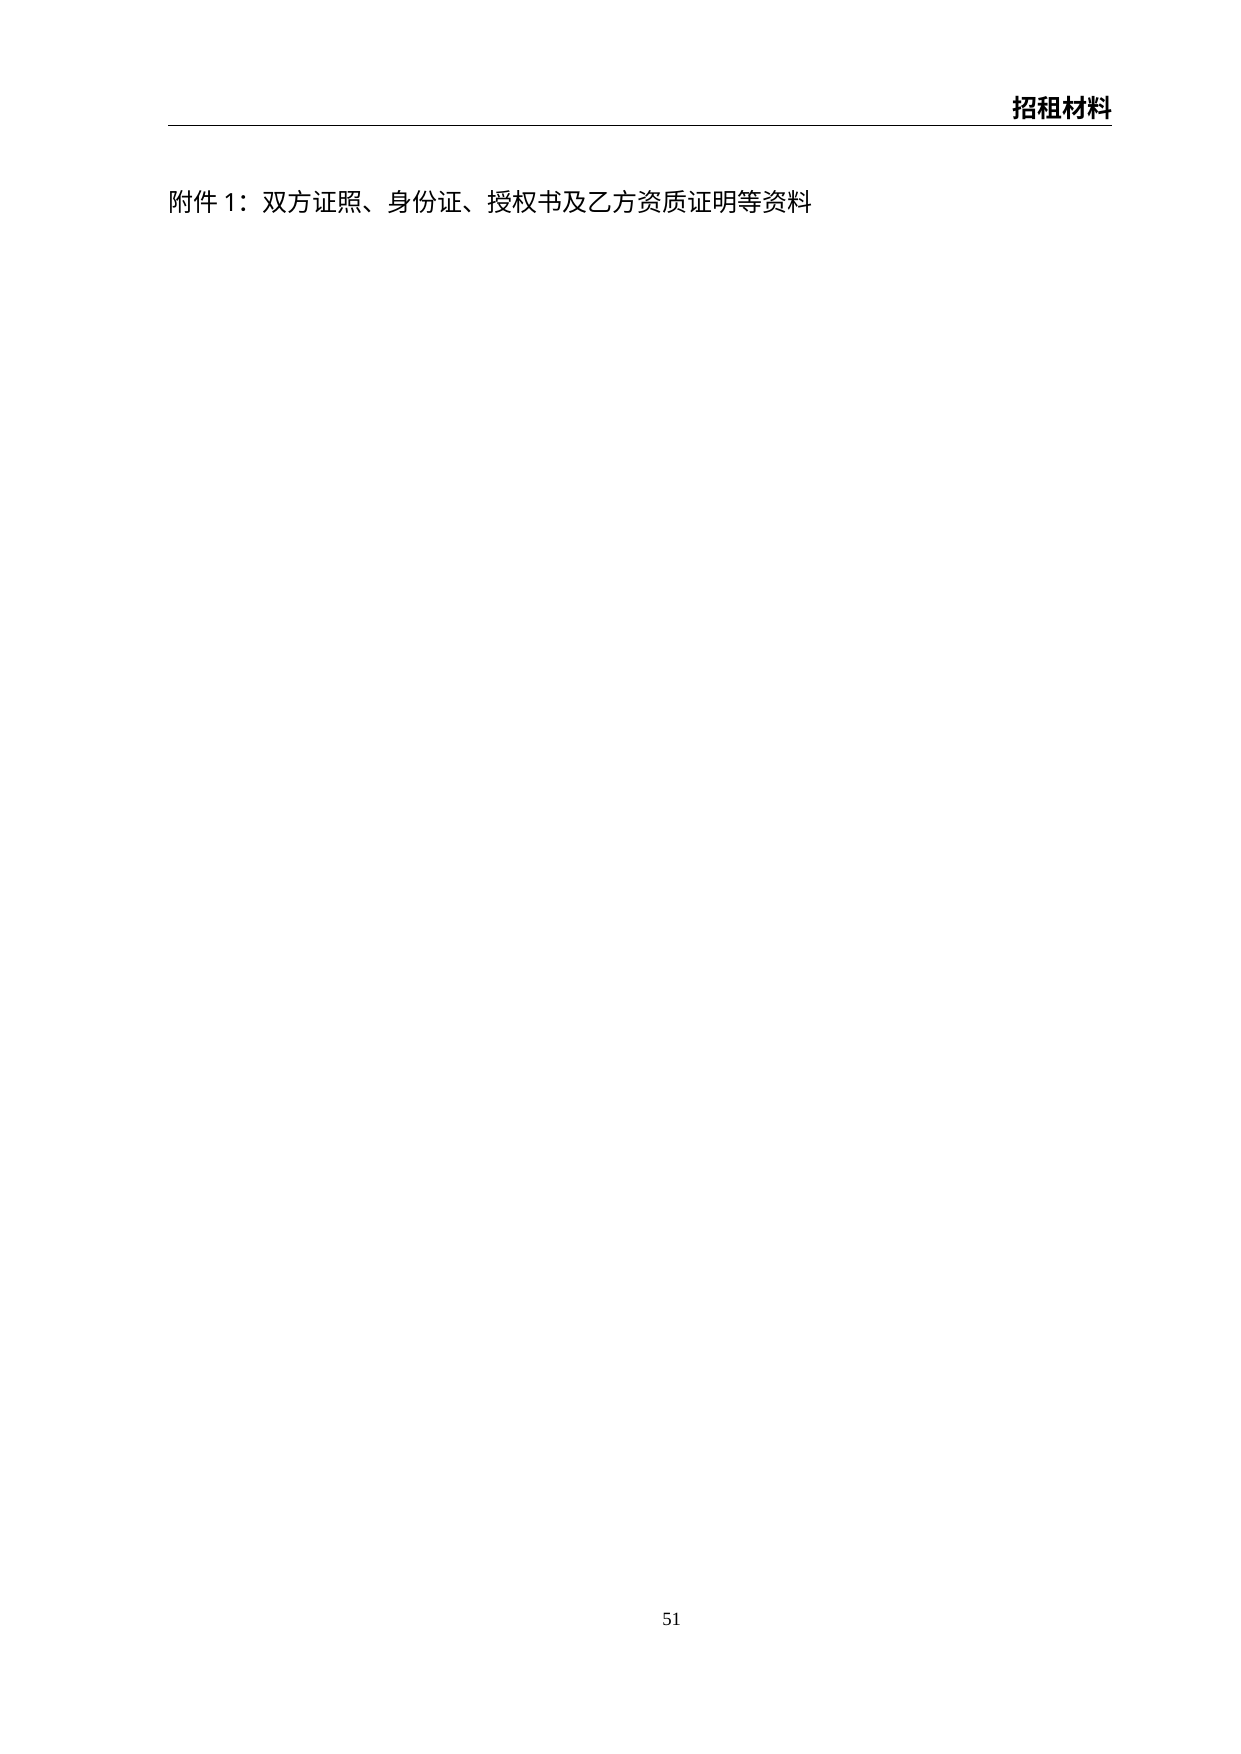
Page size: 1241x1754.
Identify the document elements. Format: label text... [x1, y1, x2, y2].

text 附件1：双方证照、身份证、授权书及乙方资质证明等资料 [168, 168, 1137, 233]
